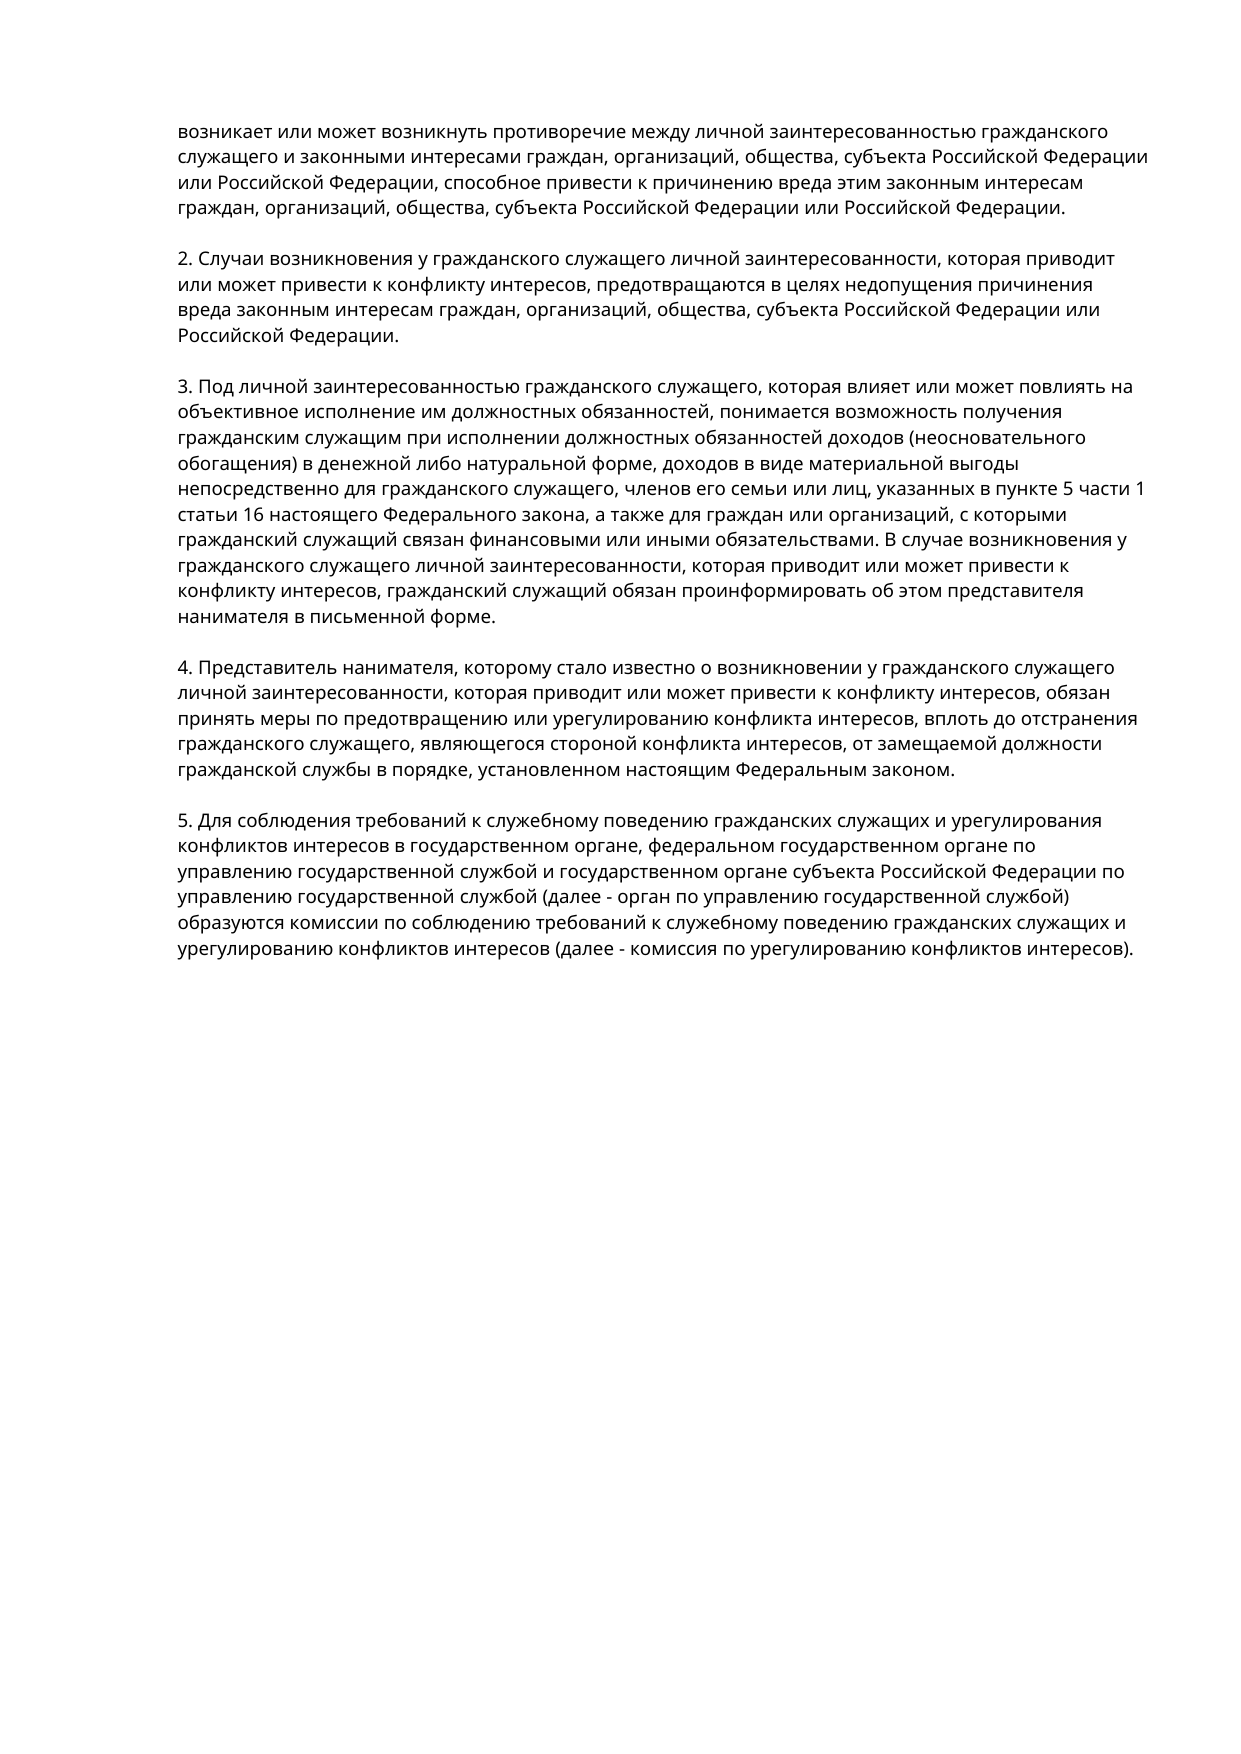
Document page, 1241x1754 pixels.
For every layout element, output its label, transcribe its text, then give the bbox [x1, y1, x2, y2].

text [177, 118, 1152, 220]
text 5. Для соблюдения требований к служебному поведению гражданских служащих и урегулирования конфликтов интересов в государственном органе, федеральном государственном органе по управлению государственной службой и государственном органе субъекта Российской Федерации по управлению государственной службой (далее - орган по управлению государственной службой) образуются комиссии по соблюдению требований к служебному поведению гражданских служащих и урегулированию конфликтов интересов (далее - комиссия по урегулированию конфликтов интересов). [177, 807, 1152, 960]
text 4. Представитель нанимателя, которому стало известно о возникновении у гражданского служащего личной заинтересованности, которая приводит или может привести к конфликту интересов, обязан принять меры по предотвращению или урегулированию конфликта интересов, вплоть до отстранения гражданского служащего, являющегося стороной конфликта интересов, от замещаемой должности гражданской службы в порядке, установленном настоящим Федеральным законом. [177, 654, 1152, 782]
text 2. Случаи возникновения у гражданского служащего личной заинтересованности, которая приводит или может привести к конфликту интересов, предотвращаются в целях недопущения причинения вреда законным интересам граждан, организаций, общества, субъекта Российской Федерации или Российской Федерации. [177, 246, 1152, 348]
text 3. Под личной заинтересованностью гражданского служащего, которая влияет или может повлиять на объективное исполнение им должностных обязанностей, понимается возможность получения гражданским служащим при исполнении должностных обязанностей доходов (неосновательного обогащения) в денежной либо натуральной форме, доходов в виде материальной выгоды непосредственно для гражданского служащего, членов его семьи или лиц, указанных в пункте 5 части 1 статьи 16 настоящего Федерального закона, а также для граждан или организаций, с которыми гражданский служащий связан финансовыми или иными обязательствами. В случае возникновения у гражданского служащего личной заинтересованности, которая приводит или может привести к конфликту интересов, гражданский служащий обязан проинформировать об этом представителя нанимателя в письменной форме. [177, 373, 1152, 628]
